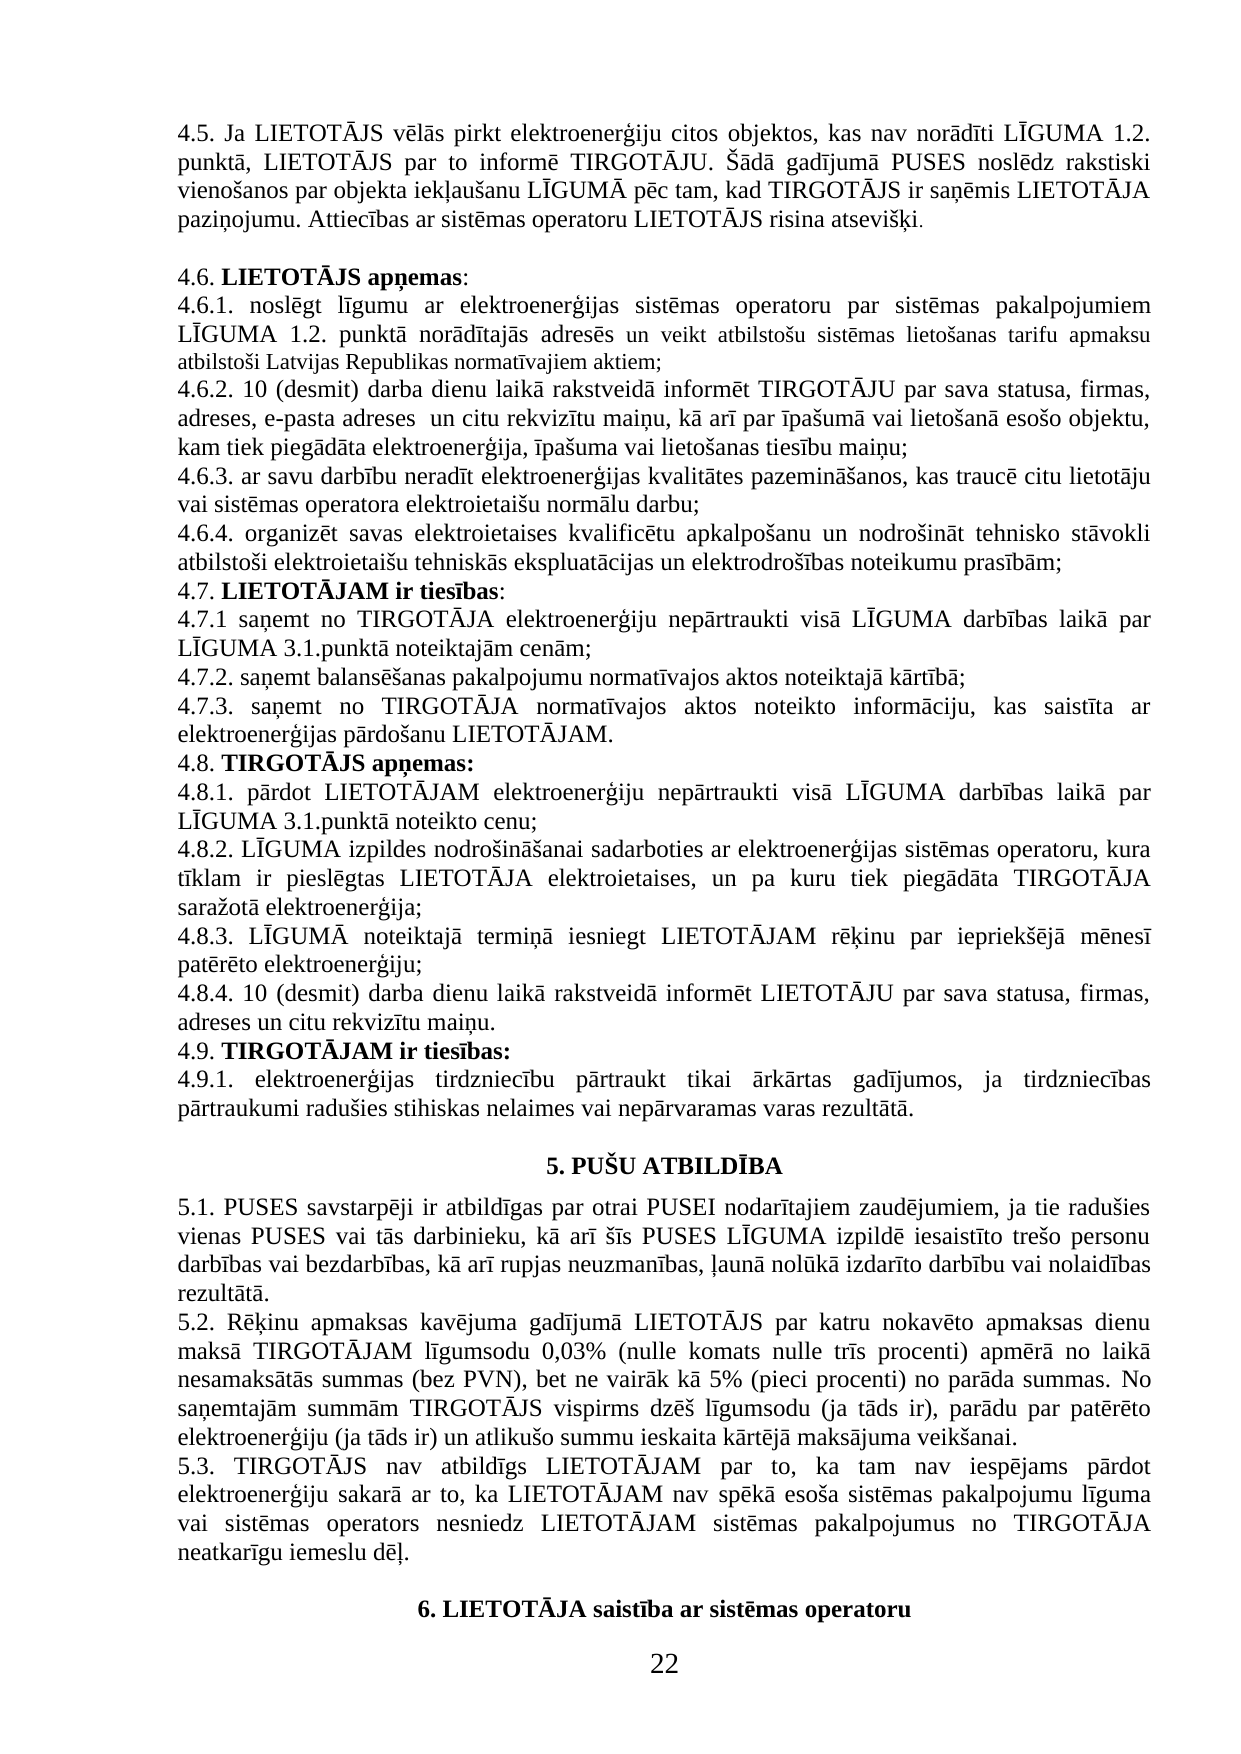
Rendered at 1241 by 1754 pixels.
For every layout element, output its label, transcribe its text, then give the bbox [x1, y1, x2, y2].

text 4.7.2. saņemt balansēšanas pakalpojumu normatīvajos aktos noteiktajā kārtībā; [177, 662, 1152, 691]
text 4.8.2. LĪGUMA izpildes nodrošināšanai sadarboties ar elektroenerģijas sistēmas operatoru, kura tīklam ir pieslēgtas LIETOTĀJA elektroietaises, un pa kuru tiek piegādāta TIRGOTĀJA saražotā elektroenerģija; [177, 834, 1152, 921]
text 5.3. TIRGOTĀJS nav atbildīgs LIETOTĀJAM par to, ka tam nav iespējams pārdot elektroenerģiju sakarā ar to, ka LIETOTĀJAM nav spēkā esoša sistēmas pakalpojumu līguma vai sistēmas operators nesniedz LIETOTĀJAM sistēmas pakalpojumus no TIRGOTĀJA neatkarīgu iemeslu dēļ. [177, 1451, 1152, 1566]
text 4.7.1 saņemt no TIRGOTĀJA elektroenerģiju nepārtraukti visā LĪGUMA darbības laikā par LĪGUMA 3.1.punktā noteiktajām cenām; [177, 604, 1152, 662]
text 5.2. Rēķinu apmaksas kavējuma gadījumā LIETOTĀJS par katru nokavēto apmaksas dienu maksā TIRGOTĀJAM līgumsodu 0,03% (nulle komats nulle trīs procenti) apmērā no laikā nesamaksātās summas (bez PVN), bet ne vairāk kā 5% (pieci procenti) no parāda summas. No saņemtajām summām TIRGOTĀJS vispirms dzēš līgumsodu (ja tāds ir), parādu par patērēto elektroenerģiju (ja tāds ir) un atlikušo summu ieskaita kārtējā maksājuma veikšanai. [177, 1307, 1152, 1451]
text 4.6.1. noslēgt līgumu ar elektroenerģijas sistēmas operatoru par sistēmas pakalpojumiem LĪGUMA 1.2. punktā norādītajās adresēs un veikt atbilstošu sistēmas lietošanas tarifu apmaksu atbilstoši Latvijas Republikas normatīvajiem aktiem; [177, 291, 1152, 374]
text 4.7.3. saņemt no TIRGOTĀJA normatīvajos aktos noteikto informāciju, kas saistīta ar elektroenerģijas pārdošanu LIETOTĀJAM. [177, 691, 1152, 748]
text 4.6.4. organizēt savas elektroietaises kvalificētu apkalpošanu un nodrošināt tehnisko stāvokli atbilstoši elektroietaišu tehniskās ekspluatācijas un elektrodrošības noteikumu prasībām; [177, 518, 1152, 576]
text 6. LIETOTĀJA saistība ar sistēmas operatoru [177, 1594, 1152, 1623]
text 4.8. TIRGOTĀJS apņemas: [177, 748, 1152, 777]
text 5.1. PUSES savstarpēji ir atbildīgas par otrai PUSEI nodarītajiem zaudējumiem, ja tie radušies vienas PUSES vai tās darbinieku, kā arī šīs PUSES LĪGUMA izpildē iesaistīto trešo personu darbības vai bezdarbības, kā arī rupjas neuzmanības, ļaunā nolūkā izdarīto darbību vai nolaidības rezultātā. [177, 1192, 1152, 1307]
text 4.8.3. LĪGUMĀ noteiktajā termiņā iesniegt LIETOTĀJAM rēķinu par iepriekšējā mēnesī patērēto elektroenerģiju; [177, 921, 1152, 978]
text 4.9. TIRGOTĀJAM ir tiesības: [177, 1036, 1152, 1064]
text 4.5. Ja LIETOTĀJS vēlās pirkt elektroenerģiju citos objektos, kas nav norādīti LĪGUMA 1.2. punktā, LIETOTĀJS par to informē TIRGOTĀJU. Šādā gadījumā PUSES noslēdz rakstiski vienošanos par objekta iekļaušanu LĪGUMĀ pēc tam, kad TIRGOTĀJS ir saņēmis LIETOTĀJA paziņojumu. Attiecības ar sistēmas operatoru LIETOTĀJS risina atsevišķi. [177, 118, 1152, 233]
text 5. PUŠU ATBILDĪBA [177, 1151, 1152, 1179]
text 4.6.2. 10 (desmit) darba dienu laikā rakstveidā informēt TIRGOTĀJU par sava statusa, firmas, adreses, e-pasta adreses un citu rekvizītu maiņu, kā arī par īpašumā vai lietošanā esošo objektu, kam tiek piegādāta elektroenerģija, īpašuma vai lietošanas tiesību maiņu; [177, 374, 1152, 461]
text 4.7. LIETOTĀJAM ir tiesības: [177, 576, 1152, 604]
text 4.8.4. 10 (desmit) darba dienu laikā rakstveidā informēt LIETOTĀJU par sava statusa, firmas, adreses un citu rekvizītu maiņu. [177, 978, 1152, 1036]
text 4.6. LIETOTĀJS apņemas: [177, 262, 1152, 291]
text 4.8.1. pārdot LIETOTĀJAM elektroenerģiju nepārtraukti visā LĪGUMA darbības laikā par LĪGUMA 3.1.punktā noteikto cenu; [177, 777, 1152, 834]
text 4.9.1. elektroenerģijas tirdzniecību pārtraukt tikai ārkārtas gadījumos, ja tirdzniecības pārtraukumi radušies stihiskas nelaimes vai nepārvaramas varas rezultātā. [177, 1064, 1152, 1122]
text 4.6.3. ar savu darbību neradīt elektroenerģijas kvalitātes pazemināšanos, kas traucē citu lietotāju vai sistēmas operatora elektroietaišu normālu darbu; [177, 461, 1152, 518]
